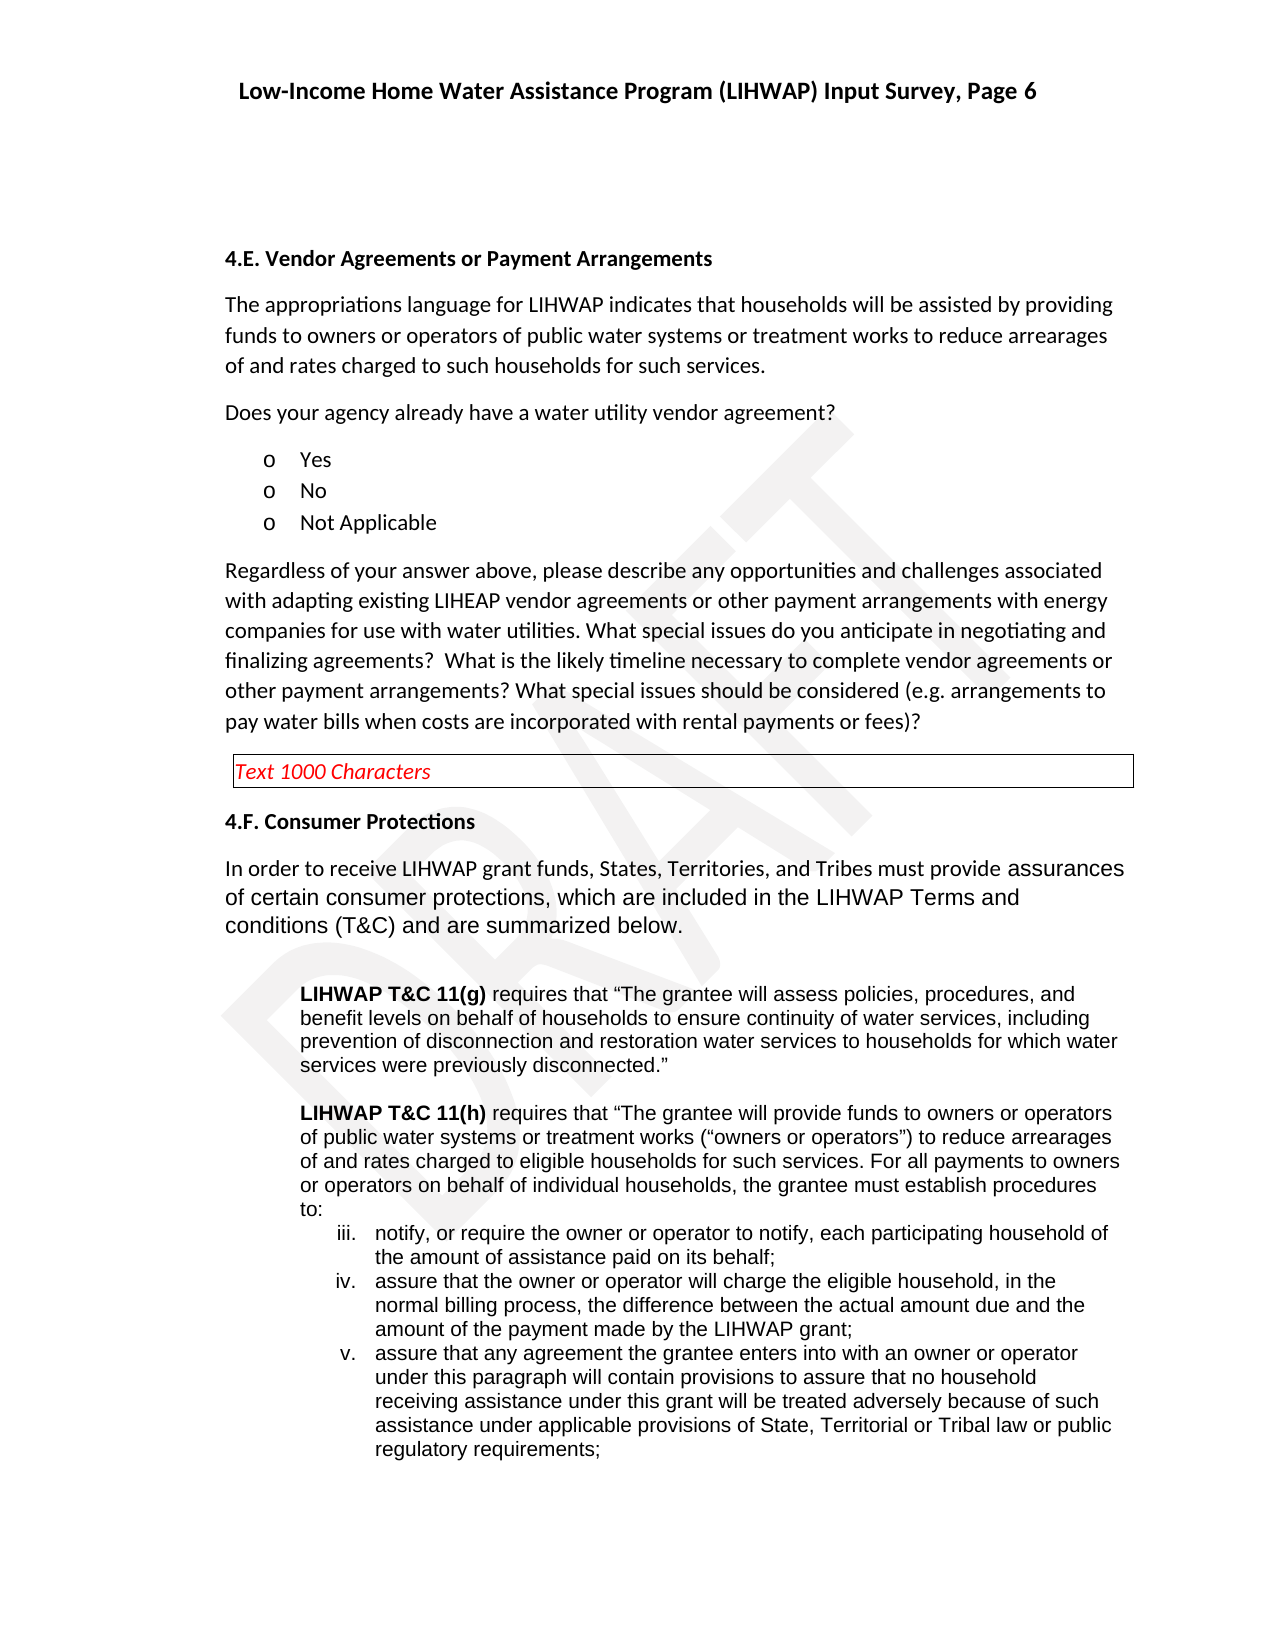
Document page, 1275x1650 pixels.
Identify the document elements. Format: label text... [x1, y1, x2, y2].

list Text 1000 Characters [234, 755, 1133, 787]
text Regardless of your answer above, please describe any opportunities and challenges associated with adapting existing LIHEAP vendor agreements or other payment arrangements with energy companies for use with water utilities. What special issues do you anticipate in negotiating and finalizing agreements? What is the likely timeline necessary to complete vendor agreements or other payment arrangements? What special issues should be considered (e.g. arrangements to pay water bills when costs are incorporated with rental payments or fees)? [225, 556, 1125, 735]
list notify, or require the owner or operator to notify, each participating household of the amount of assistance paid on its behalf; [356, 1221, 1125, 1269]
list assure that the owner or operator will charge the eligible household, in the normal billing process, the difference between the actual amount due and the amount of the payment made by the LIHWAP grant; [356, 1269, 1125, 1341]
text 4.E. Vendor Agreements or Payment Arrangements [187, 244, 1125, 272]
text In order to receive LIHWAP grant funds, States, Territories, and Tribes must provide assurances of certain consumer protections, which are included in the LIHWAP Terms and conditions (T&C) and are summarized below. [225, 854, 1125, 939]
text The appropriations language for LIHWAP indicates that households will be assisted by providing funds to owners or operators of public water systems or treatment works to reduce arrearages of and rates charged to such households for such services. [225, 291, 1125, 379]
text 4.F. Consumer Protections [225, 807, 1125, 835]
list No [262, 476, 1125, 505]
text LIHWAP T&C 11(h) requires that “The grantee will provide funds to owners or operators of public water systems or treatment works (“owners or operators”) to reduce arrearages of and rates charged to eligible households for such services. For all payments to owners or operators on behalf of individual households, the grantee must establish procedures to: [300, 1101, 1125, 1221]
text Does your agency already have a water utility vendor agreement? [225, 398, 1125, 426]
list Yes [262, 445, 1125, 474]
text LIHWAP T&C 11(g) requires that “The grantee will assess policies, procedures, and benefit levels on behalf of households to ensure continuity of water services, including prevention of disconnection and restoration water services to households for which water services were previously disconnected.” [300, 981, 1125, 1077]
list assure that any agreement the grantee enters into with an owner or operator under this paragraph will contain provisions to assure that no household receiving assistance under this grant will be treated adversely because of such assistance under applicable provisions of State, Territorial or Tribal law or public regulatory requirements; [356, 1341, 1125, 1461]
list Not Applicable [262, 508, 1125, 537]
